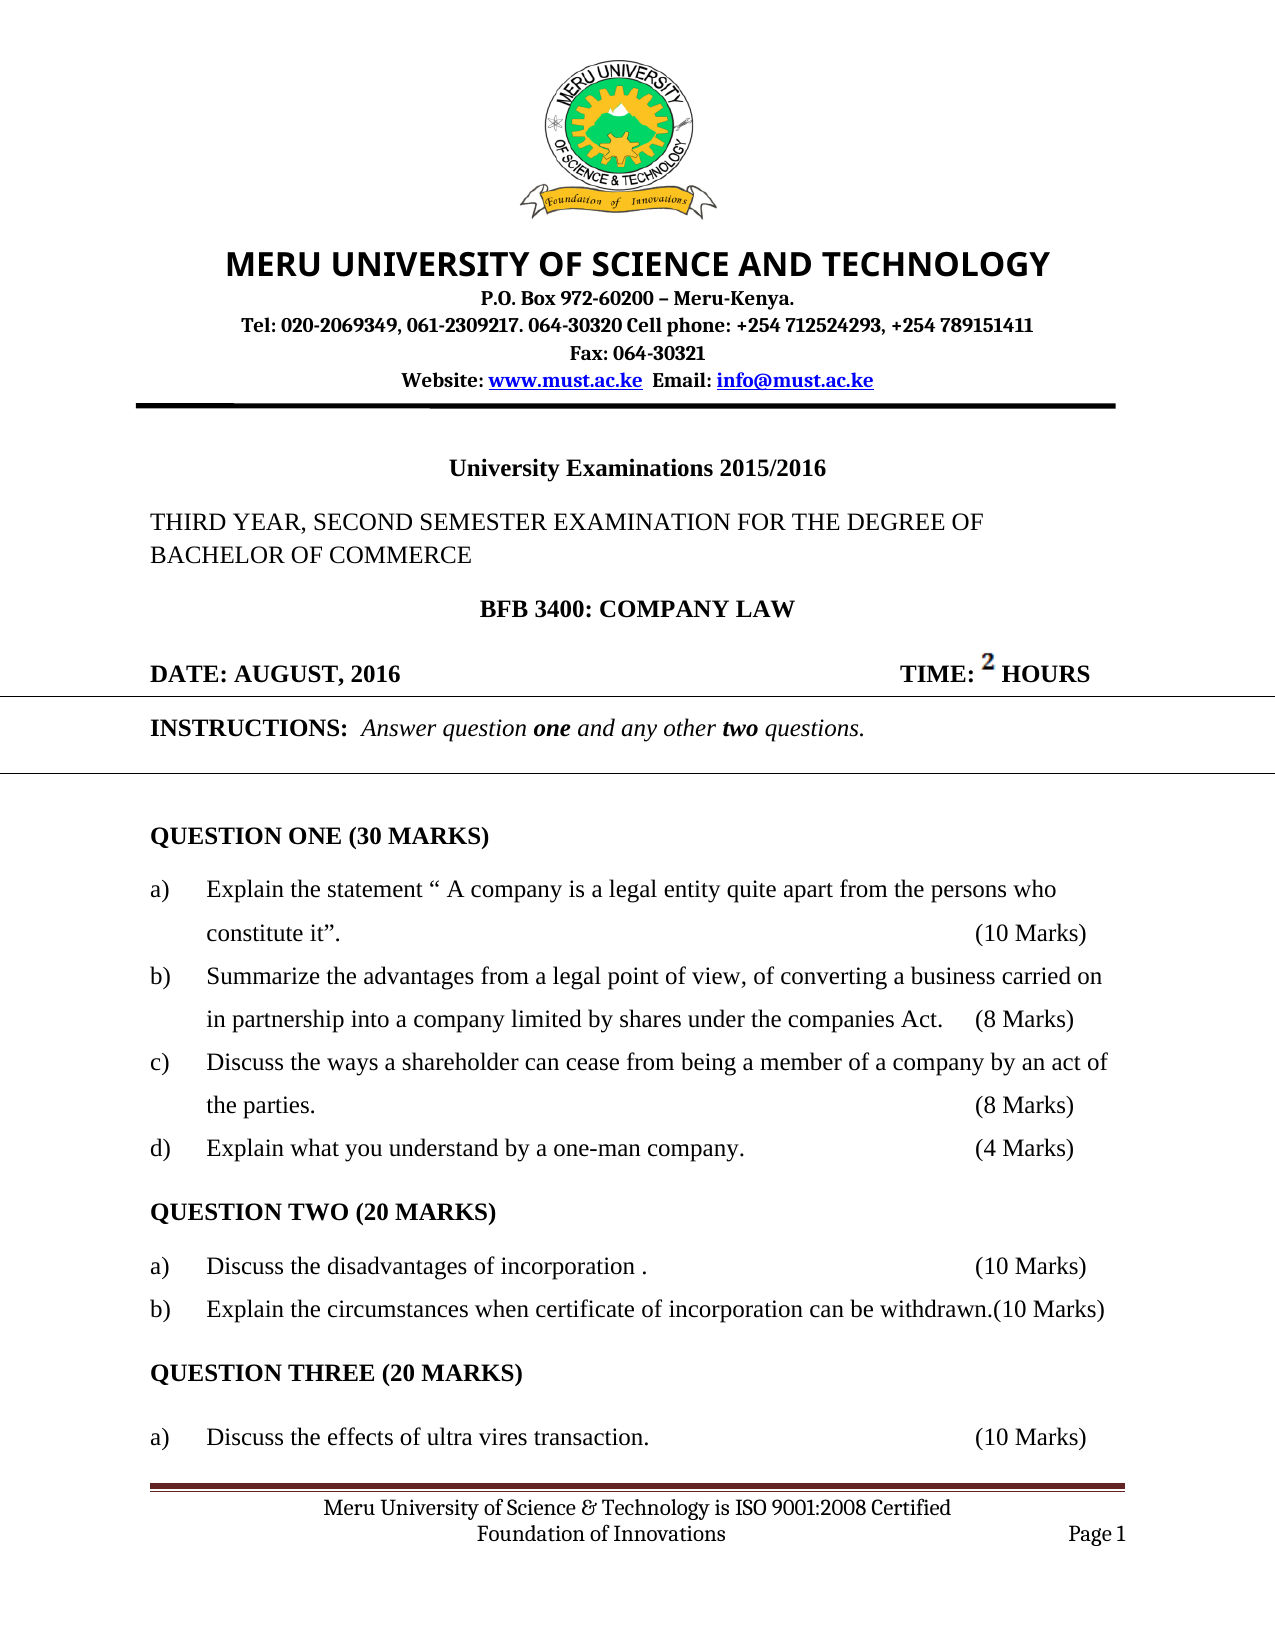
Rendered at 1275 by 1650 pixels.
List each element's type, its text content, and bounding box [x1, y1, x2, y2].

text P.O. Box 972-60200 – Meru-Kenya. [150, 286, 1125, 310]
text Fax: 064-30321 [150, 341, 1125, 365]
list Discuss the disadvantages of incorporation . (10 Marks) [150, 1251, 1125, 1280]
text University Examinations 2015/2016 [150, 453, 1125, 482]
text INSTRUCTIONS: Answer question one and any other two questions. [150, 713, 1125, 742]
text QUESTION ONE (30 MARKS) [150, 821, 1125, 849]
text Tel: 020-2069349, 061-2309217. 064-30320 Cell phone: +254 712524293, +254 789151411 [150, 314, 1125, 338]
list Discuss the effects of ultra vires transaction. (10 Marks) [150, 1422, 1125, 1451]
text DATE: AUGUST, 2016 TIME: HOURS [150, 648, 1125, 688]
text QUESTION THREE (20 MARKS) [150, 1358, 1125, 1387]
list Explain what you understand by a one-man company. (4 Marks) [150, 1133, 1125, 1162]
list Discuss the ways a shareholder can cease from being a member of a company by an act of the parties. (8 Marks) [150, 1047, 1125, 1119]
text Website: www.must.ac.ke Email: info@must.ac.ke [150, 369, 1125, 393]
picture [516, 60, 721, 222]
text MERU UNIVERSITY OF SCIENCE AND TECHNOLOGY [150, 241, 1125, 286]
text THIRD YEAR, SECOND SEMESTER EXAMINATION FOR THE DEGREE OF BACHELOR OF COMMERCE [150, 507, 1125, 569]
list Summarize the advantages from a legal point of view, of converting a business carried on in partnership into a company limited by shares under the companies Act. (8 Marks) [150, 961, 1125, 1033]
text BFB 3400: COMPANY LAW [150, 594, 1125, 622]
list Explain the statement “ A company is a legal entity quite apart from the persons who constitute it”. (10 Marks) [150, 874, 1125, 946]
text QUESTION TWO (20 MARKS) [150, 1197, 1125, 1226]
picture [981, 647, 1002, 683]
list Explain the circumstances when certificate of incorporation can be withdrawn.(10 Marks) [150, 1294, 1125, 1323]
